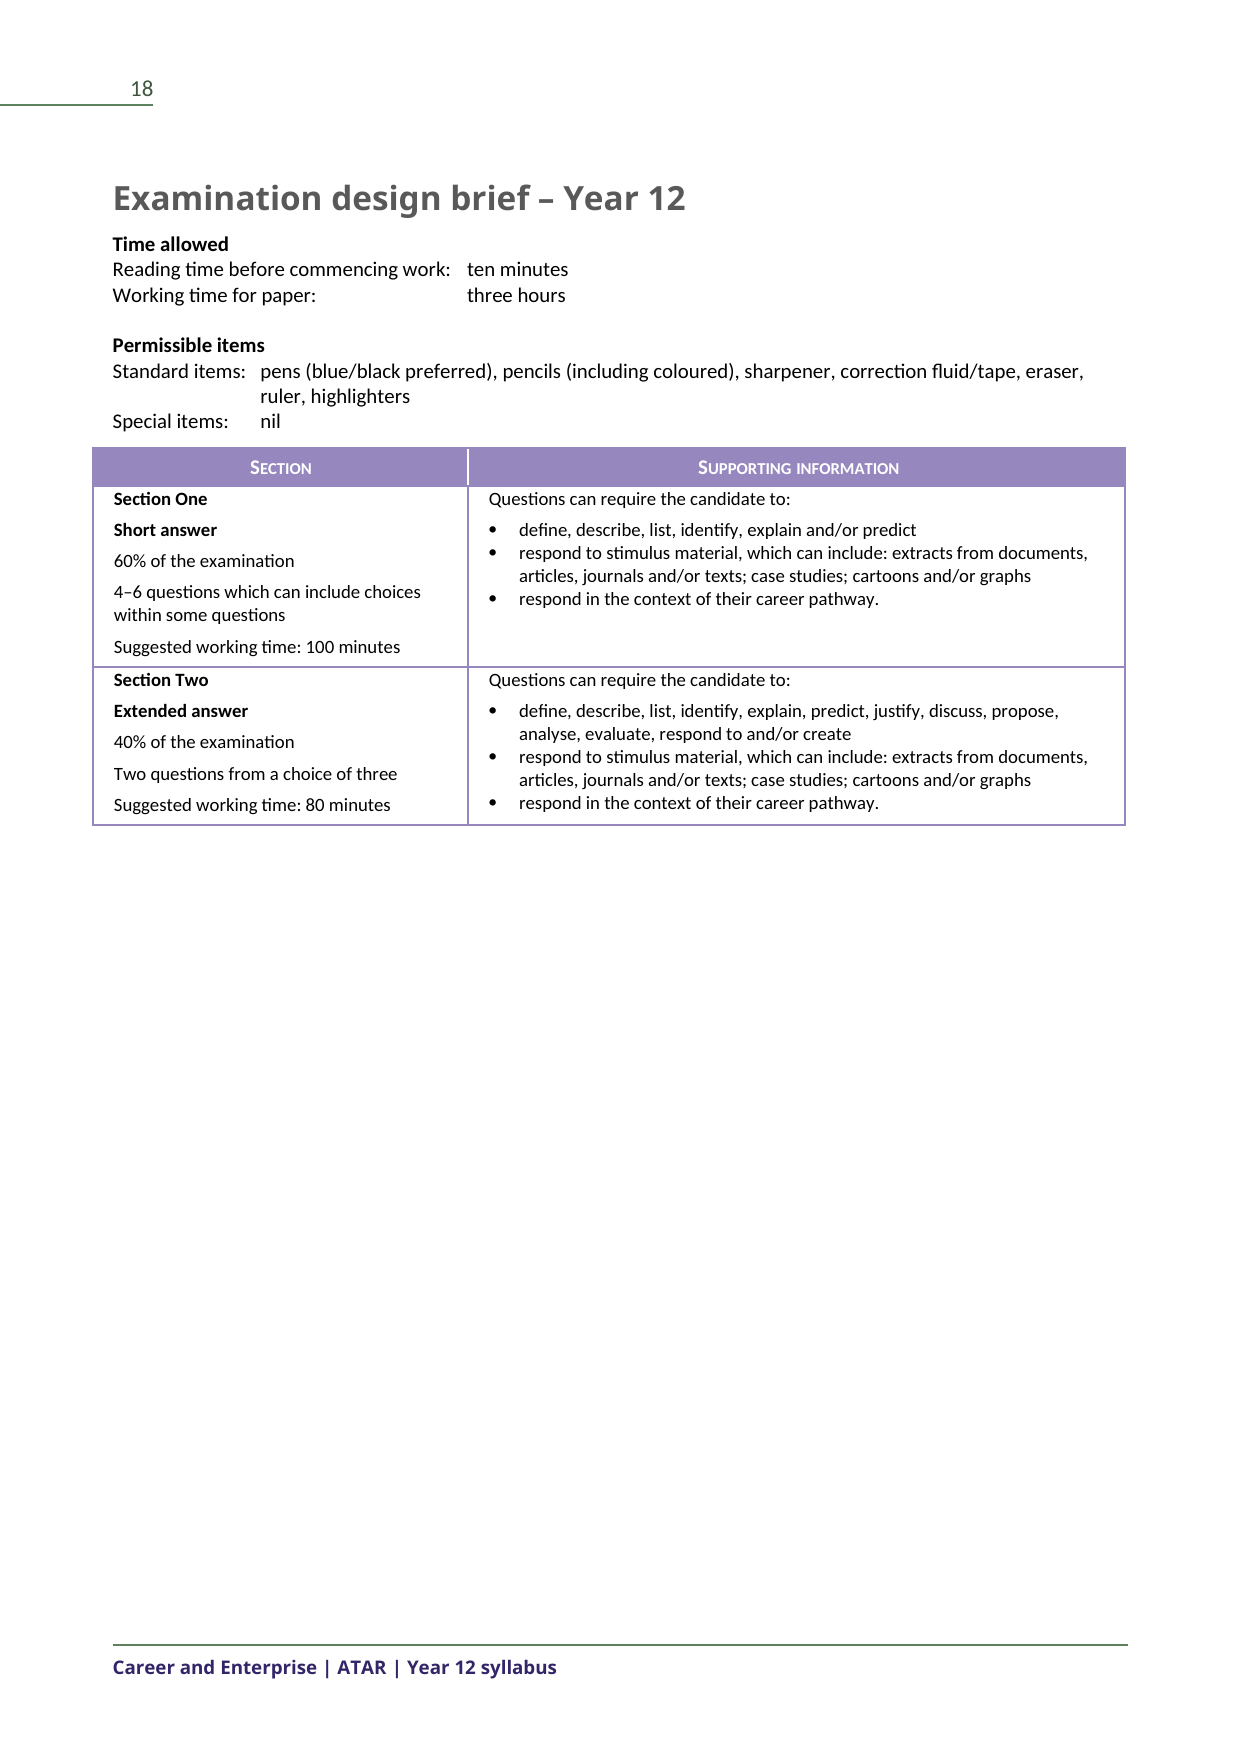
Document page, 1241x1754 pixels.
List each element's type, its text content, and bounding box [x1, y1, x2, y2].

table_cell Questions can require the candidate to: define, describe, list, identify, explain, predict, justify, discuss, propose, analyse, evaluate, respond to and/or create respond to stimulus material, which can include: extracts from documents, articles, journals and/or texts; case studies; cartoons and/or graphs respond in the context of their career pathway. [469, 668, 1124, 824]
subtitle Examination design brief – Year 12 [112, 175, 1128, 220]
text Reading time before commencing work: ten minutes [112, 257, 1128, 282]
text Permissible items [112, 332, 1128, 358]
table_header Supporting information [469, 449, 1124, 485]
text Working time for paper: three hours [112, 282, 1128, 307]
text Special items: nil [112, 409, 1128, 434]
text Standard items: pens (blue/black preferred), pencils (including coloured), sharpener, correction fluid/tape, eraser, ruler, highlighters [112, 358, 1128, 409]
table_header Section [94, 449, 467, 485]
table_cell Section One Short answer 60% of the examination 4–6 questions which can include choices within some questions Suggested working time: 100 minutes [94, 487, 467, 666]
text Time allowed [112, 231, 1128, 257]
table_cell Section Two Extended answer 40% of the examination Two questions from a choice of three Suggested working time: 80 minutes [94, 668, 467, 824]
table_cell Questions can require the candidate to: define, describe, list, identify, explain and/or predict respond to stimulus material, which can include: extracts from documents, articles, journals and/or texts; case studies; cartoons and/or graphs respond in the context of their career pathway. [469, 487, 1124, 666]
